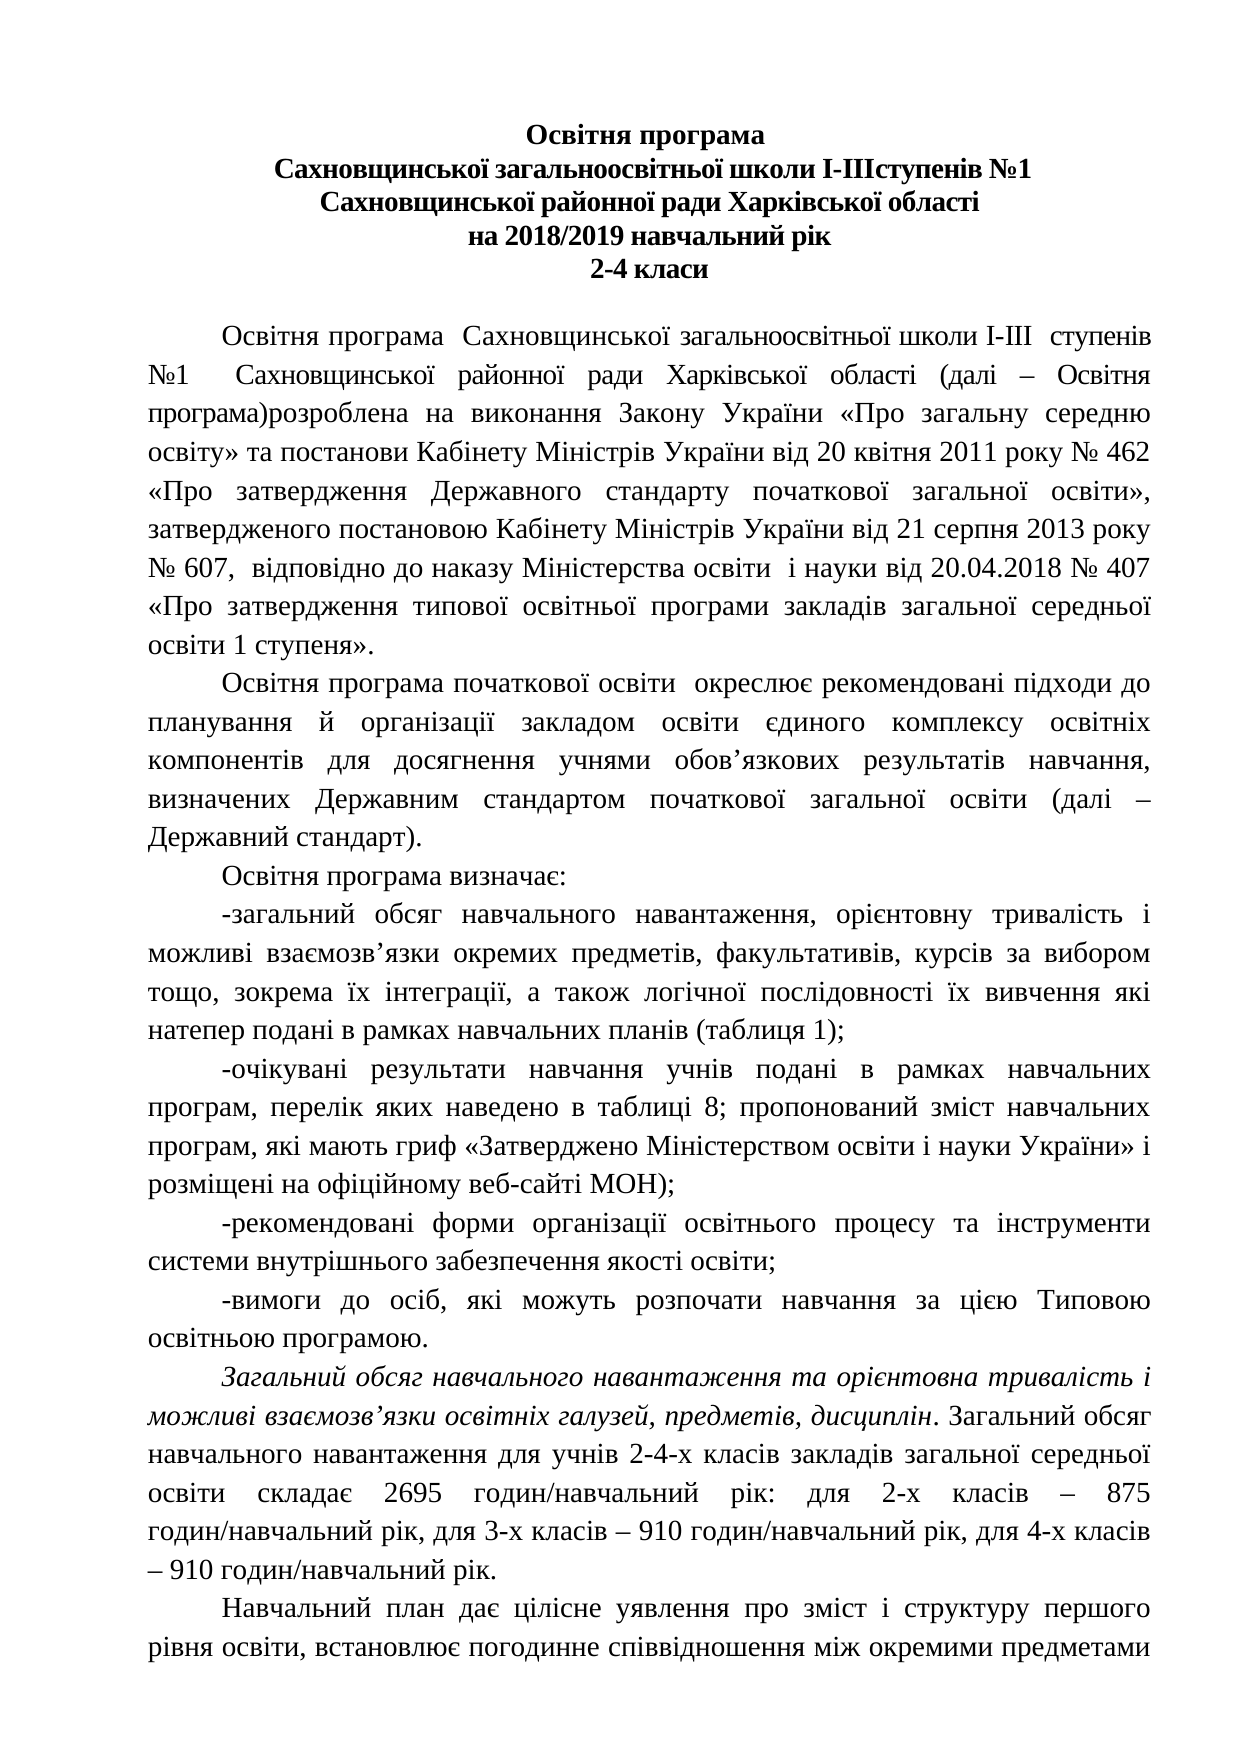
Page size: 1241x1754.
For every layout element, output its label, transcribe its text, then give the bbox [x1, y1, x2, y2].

text Освітня програма початкової освіти окреслює рекомендовані підходи до планування й організації закладом освіти єдиного комплексу освітніх компонентів для досягнення учнями обов’язкових результатів навчання, визначених Державним стандартом початкової загальної освіти (далі – Державний стандарт). [148, 665, 1152, 853]
text Сахновщинської загальноосвітньої школи І-IIIступенів №1 [148, 151, 1152, 184]
text -загальний обсяг навчального навантаження, орієнтовну тривалість і можливі взаємозв’язки окремих предметів, факультативів, курсів за вибором тощо, зокрема їх інтеграції, а також логічної послідовності їх вивчення які натепер подані в рамках навчальних планів (таблиця 1); [148, 897, 1152, 1046]
text Сахновщинської районної ради Харківської області [148, 184, 1152, 218]
text Загальний обсяг навчального навантаження та орієнтовна тривалість і можливі взаємозв’язки освітніх галузей, предметів, дисциплін. Загальний обсяг навчального навантаження для учнів 2-4-х класів закладів загальної середньої освіти складає 2695 годин/навчальний рік: для 2-х класів – 875 годин/навчальний рік, для 3-х класів – 910 годин/навчальний рік, для 4-х класів – 910 годин/навчальний рік. [148, 1359, 1152, 1585]
text -рекомендовані форми організації освітнього процесу та інструменти системи внутрішнього забезпечення якості освіти; [148, 1205, 1152, 1277]
text -очікувані результати навчання учнів подані в рамках навчальних програм, перелік яких наведено в таблиці 8; пропонований зміст навчальних програм, які мають гриф «Затверджено Міністерством освіти і науки України» і розміщені на офіційному веб-сайті МОН); [148, 1051, 1152, 1200]
text Освітня програма Сахновщинської загальноосвітньої школи І-III ступенів №1 Сахновщинської районної ради Харківської області (далі – Освітня програма)розроблена на виконання Закону України «Про загальну середню освіту» та постанови Кабінету Міністрів України від 20 квітня 2011 року № 462 «Про затвердження Державного стандарту початкової загальної освіти», затвердженого постановою Кабінету Міністрів України від 21 серпня 2013 року № 607, відповідно до наказу Міністерства освіти і науки від 20.04.2018 № 407 «Про затвердження типової освітньої програми закладів загальної середньої освіти 1 ступеня». [148, 318, 1152, 660]
text Освітня програма визначає: [148, 858, 1152, 892]
text Освітня програма [148, 117, 1143, 151]
text 2-4 класи [148, 251, 1152, 285]
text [148, 1590, 1152, 1662]
text -вимоги до осіб, які можуть розпочати навчання за цією Типовою освітньою програмою. [148, 1282, 1152, 1354]
text на 2018/2019 навчальний рік [148, 218, 1152, 251]
